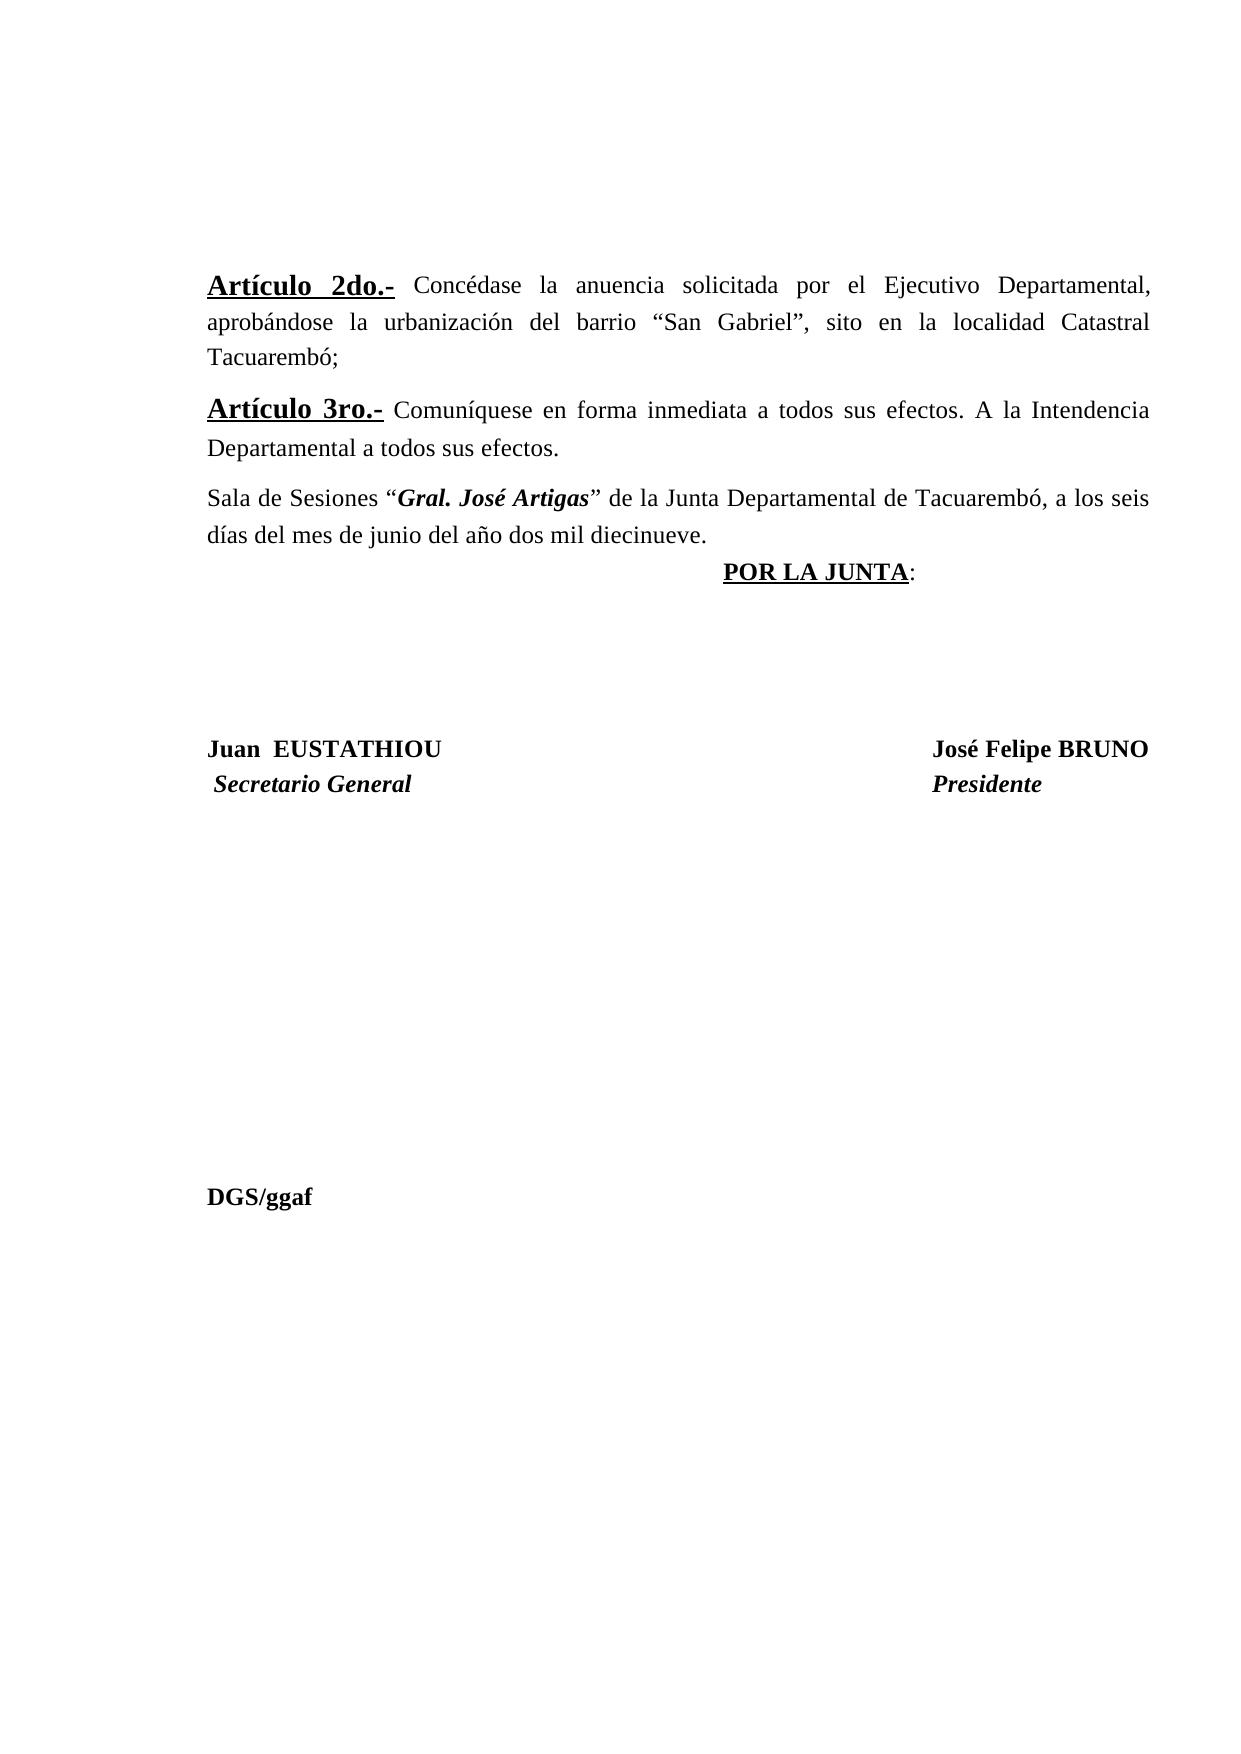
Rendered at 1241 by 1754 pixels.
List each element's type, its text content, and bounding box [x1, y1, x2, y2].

text POR LA JUNTA: [649, 555, 1152, 586]
text Artículo 3ro.- Comuníquese en forma inmediata a todos sus efectos. A la Intendencia Departamental a todos sus efectos. [207, 389, 1152, 462]
text Juan EUSTATHIOU José Felipe BRUNO [207, 732, 1152, 763]
text Artículo 2do.- Concédase la anuencia solicitada por el Ejecutivo Departamental, aprobándose la urbanización del barrio “San Gabriel”, sito en la localidad Catastral Tacuarembó; [207, 266, 1152, 371]
text Sala de Sesiones “Gral. José Artigas” de la Junta Departamental de Tacuarembó, a los seis días del mes de junio del año dos mil diecinueve. [207, 481, 1152, 549]
text DGS/ggaf [207, 1179, 1152, 1211]
text Secretario General Presidente [207, 767, 1152, 798]
